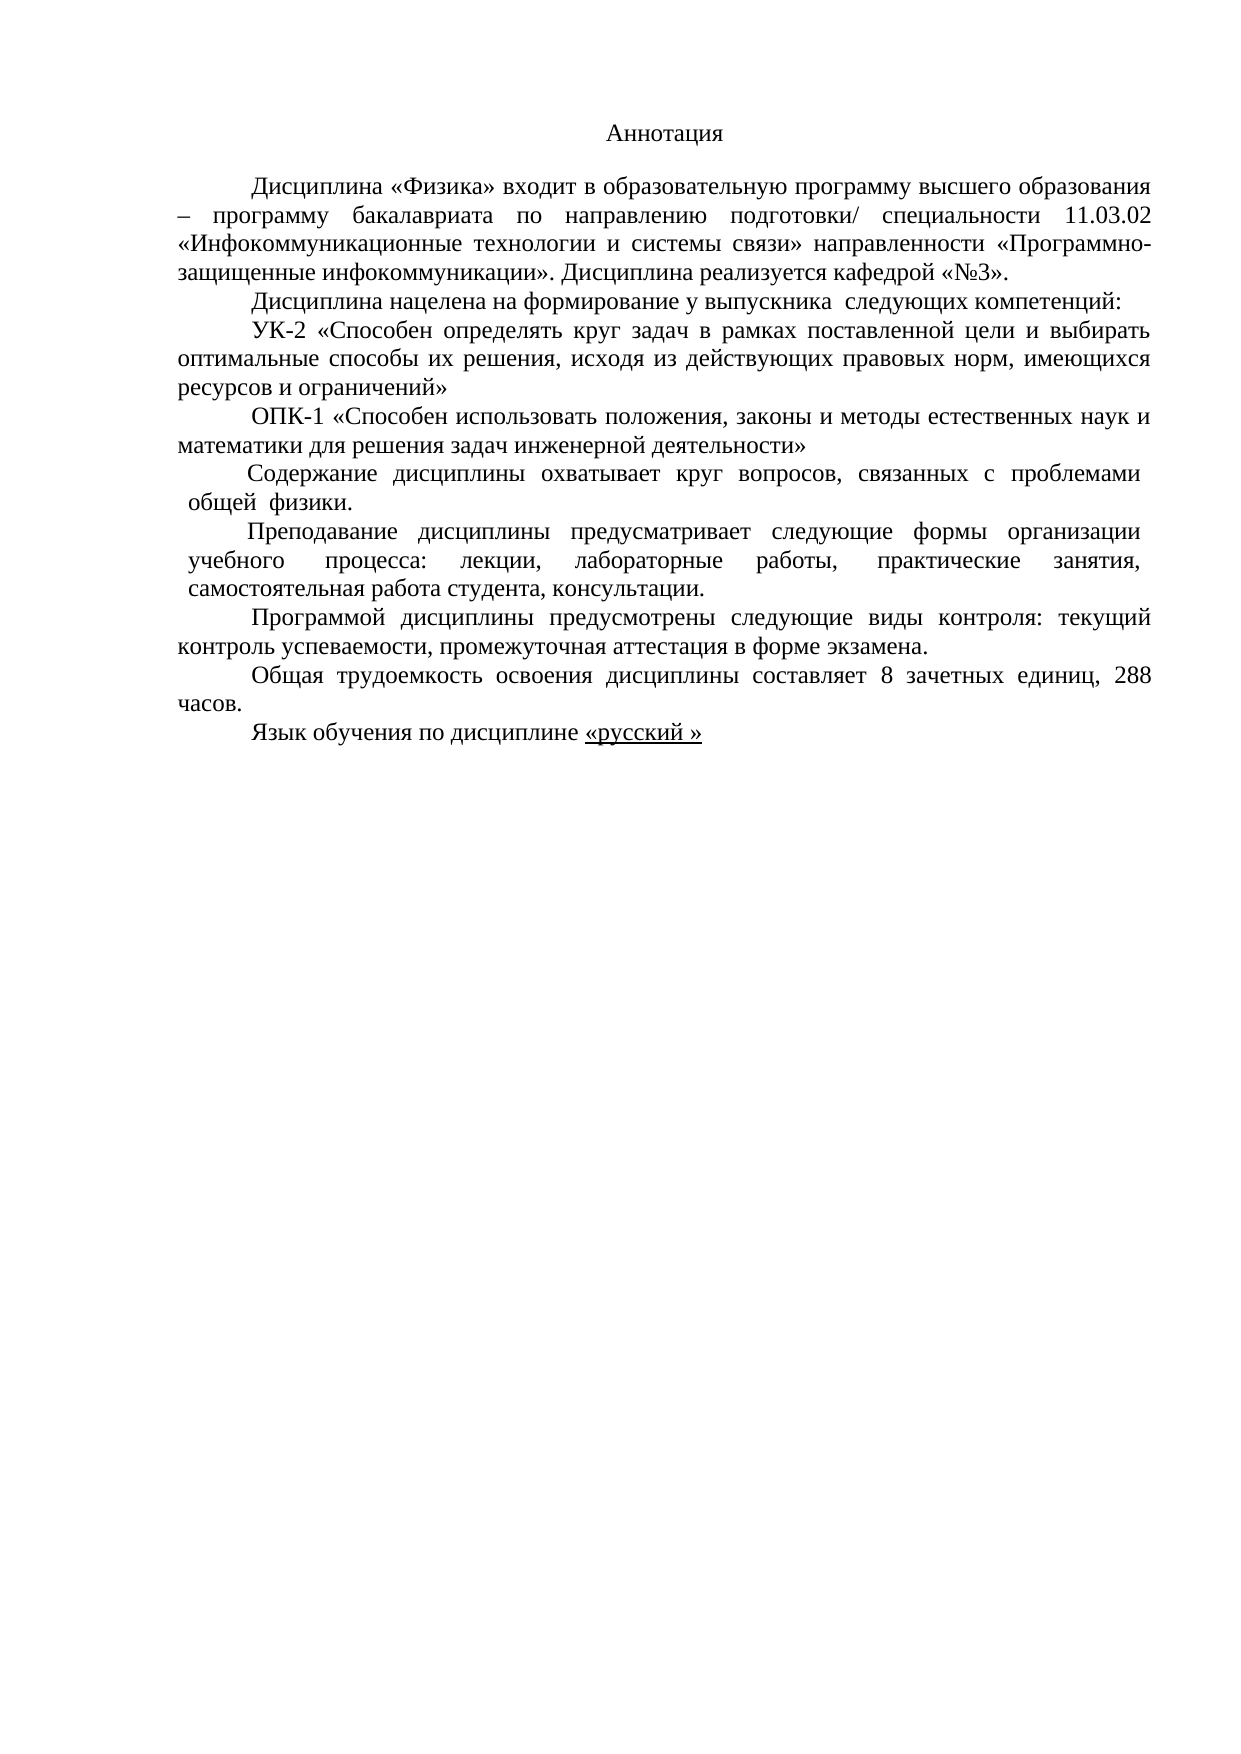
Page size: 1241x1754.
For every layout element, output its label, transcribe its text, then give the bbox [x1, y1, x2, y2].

text Дисциплина нацелена на формирование у выпускника следующих компетенций: [177, 286, 1152, 315]
text Дисциплина «Физика» входит в образовательную программу высшего образования – программу бакалавриата по направлению подготовки/ специальности 11.03.02 «Инфокоммуникационные технологии и системы связи» направленности «Программно-защищенные инфокоммуникации». Дисциплина реализуется кафедрой «№3». [177, 171, 1152, 286]
text Язык обучения по дисциплине «русский » [177, 717, 1152, 746]
text Аннотация [177, 118, 1152, 147]
text ОПК-1 «Способен использовать положения, законы и методы естественных наук и математики для решения задач инженерной деятельности» [177, 401, 1152, 458]
text Содержание дисциплины охватывает круг вопросов, связанных с проблемами общей физики. [188, 458, 1141, 516]
text УК-2 «Способен определять круг задач в рамках поставленной цели и выбирать оптимальные способы их решения, исходя из действующих правовых норм, имеющихся ресурсов и ограничений» [177, 315, 1152, 401]
text Преподавание дисциплины предусматривает следующие формы организации учебного процесса: лекции, лабораторные работы, практические занятия, самостоятельная работа студента, консультации. [188, 516, 1141, 602]
text Программой дисциплины предусмотрены следующие виды контроля: текущий контроль успеваемости, промежуточная аттестация в форме экзамена. [177, 602, 1152, 660]
text Общая трудоемкость освоения дисциплины составляет 8 зачетных единиц, 288 часов. [177, 660, 1152, 717]
